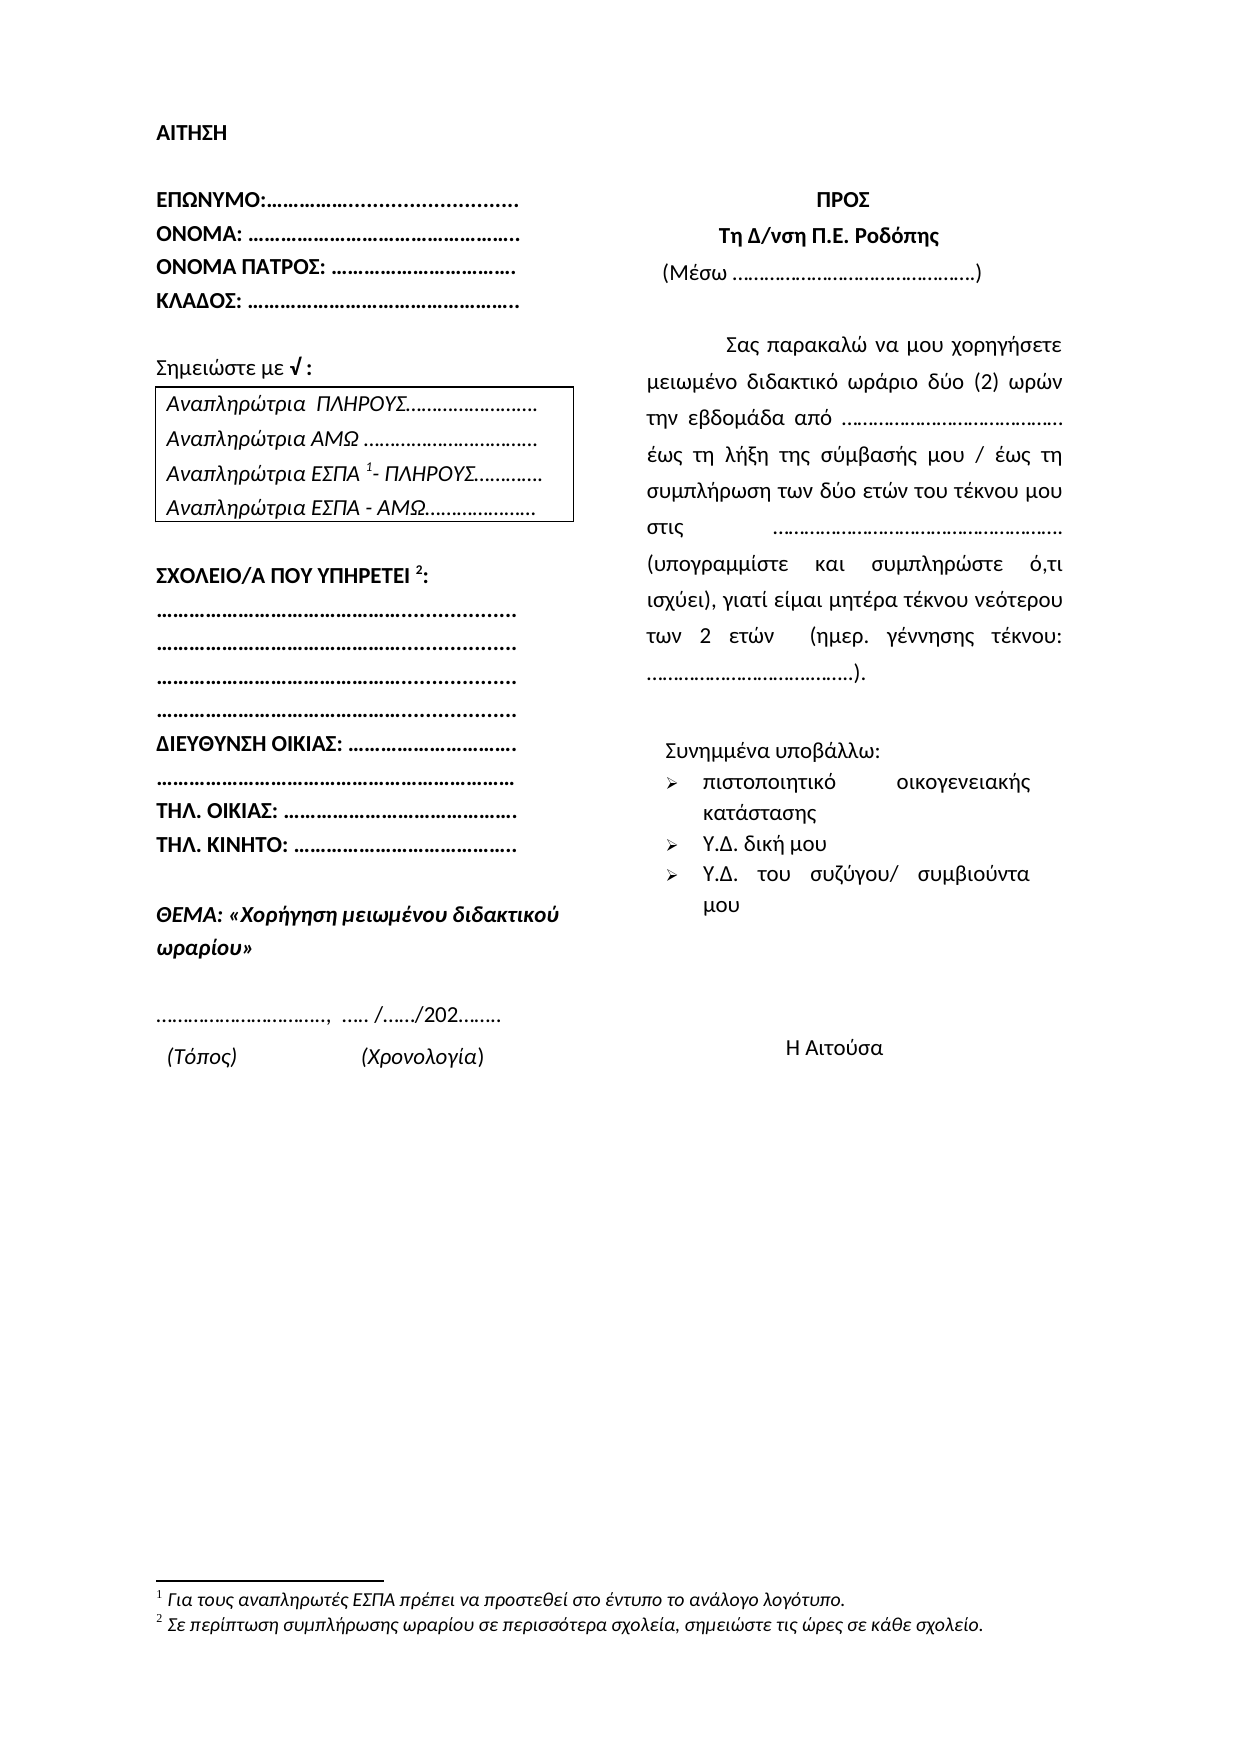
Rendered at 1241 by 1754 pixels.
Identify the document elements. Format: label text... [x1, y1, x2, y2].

text ΘΕΜΑ: «Χορήγηση μειωμένου διδακτικού [156, 900, 573, 928]
text ΠΡΟΣ [647, 185, 1063, 213]
text ………………………………………................... [156, 628, 573, 657]
text ΤΗΛ. ΟΙΚΙΑΣ: ……………………………………. [156, 796, 573, 824]
text (Τόπος) (Χρονολογία) [156, 1042, 573, 1070]
text Συνημμένα υποβάλλω: [665, 737, 1030, 764]
text Αναπληρώτρια ΠΛΗΡΟΥΣ……………………. [156, 388, 573, 419]
text ………………………………………................... [156, 595, 573, 623]
text ΔΙΕΥΘΥΝΣΗ ΟΙΚΙΑΣ: …………………………. [156, 729, 573, 757]
list Υ.Δ. του συζύγου/ συμβιούντα μου [665, 859, 1030, 918]
text Αναπληρώτρια ΑΜΩ …………………………… [156, 421, 573, 453]
text Τη Δ/νση Π.Ε. Ροδόπης [647, 222, 1063, 249]
text ΟΝΟΜΑ ΠΑΤΡΟΣ: ……………………………. [156, 252, 573, 280]
text ΚΛΑΔΟΣ: ………………………………………….. [156, 286, 573, 314]
text Αναπληρώτρια ΕΣΠΑ - ΠΛΗΡΟΥΣ…………. [156, 456, 573, 488]
text ΑΙΤΗΣΗ [156, 118, 573, 146]
text ………………………………………………………… [156, 763, 573, 791]
list Υ.Δ. δική μου [665, 829, 1030, 857]
text (Mέσω ……………………………………….) [647, 258, 1063, 286]
text Η Αιτούσα [647, 1033, 1063, 1061]
text ωραρίου» [156, 933, 573, 961]
text Σημειώστε με √ : [156, 353, 573, 381]
text ΣΧΟΛΕΙΟ/Α ΠΟΥ ΥΠΗΡΕΤΕΙ : [156, 561, 573, 589]
text ………………………………………................... [156, 696, 573, 724]
list πιστοποιητικό οικογενειακής κατάστασης [665, 767, 1030, 826]
text ΤΗΛ. ΚΙΝΗΤΟ: ………………………………….. [156, 830, 573, 858]
text ΟΝΟΜΑ: ………………………………………….. [156, 219, 573, 247]
text Αναπληρώτρια ΕΣΠΑ - ΑΜΩ………………… [156, 490, 573, 521]
text ΕΠΩΝΥΜΟ:……………............................ [156, 185, 573, 213]
text ………………………………………................... [156, 662, 573, 690]
text ………………………….., ….. /……/202…….. [156, 1000, 573, 1028]
text Σας παρακαλώ να μου χορηγήσετε μειωμένο διδακτικό ωράριο δύο (2) ωρών την εβδομάδα από …………………………………… έως τη λήξη της σύμβασής μου / έως τη συμπλήρωση των δύο ετών του τέκνου μου στις ………………………………………………. (υπογραμμίστε και συμπληρώστε ό,τι ισχύει), γιατί είμαι μητέρα τέκνου νεότερου των 2 ετών (ημερ. γέννησης τέκνου: ………………………….……..). [647, 331, 1063, 686]
